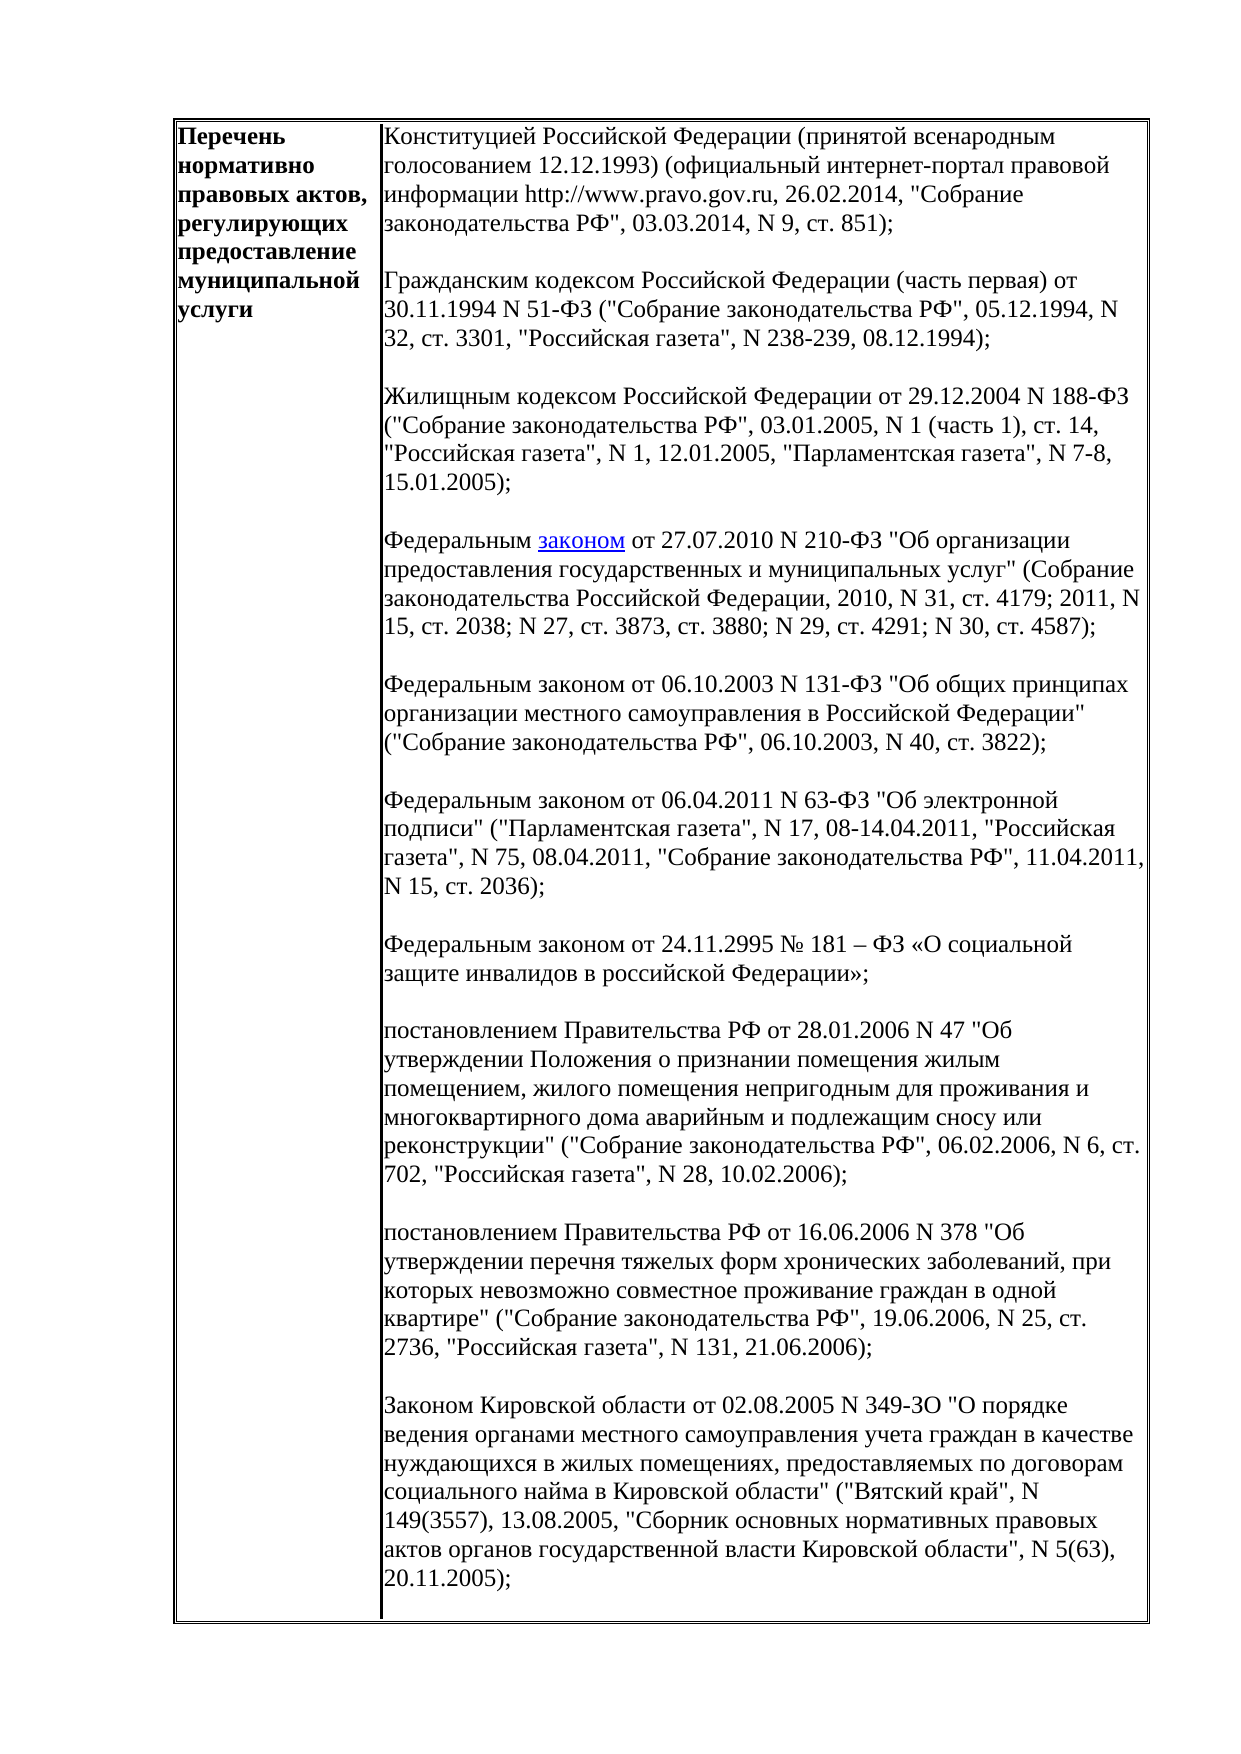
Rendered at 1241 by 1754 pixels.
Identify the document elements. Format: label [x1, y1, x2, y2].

table_header [381, 122, 1147, 1621]
table_header [177, 122, 381, 1621]
